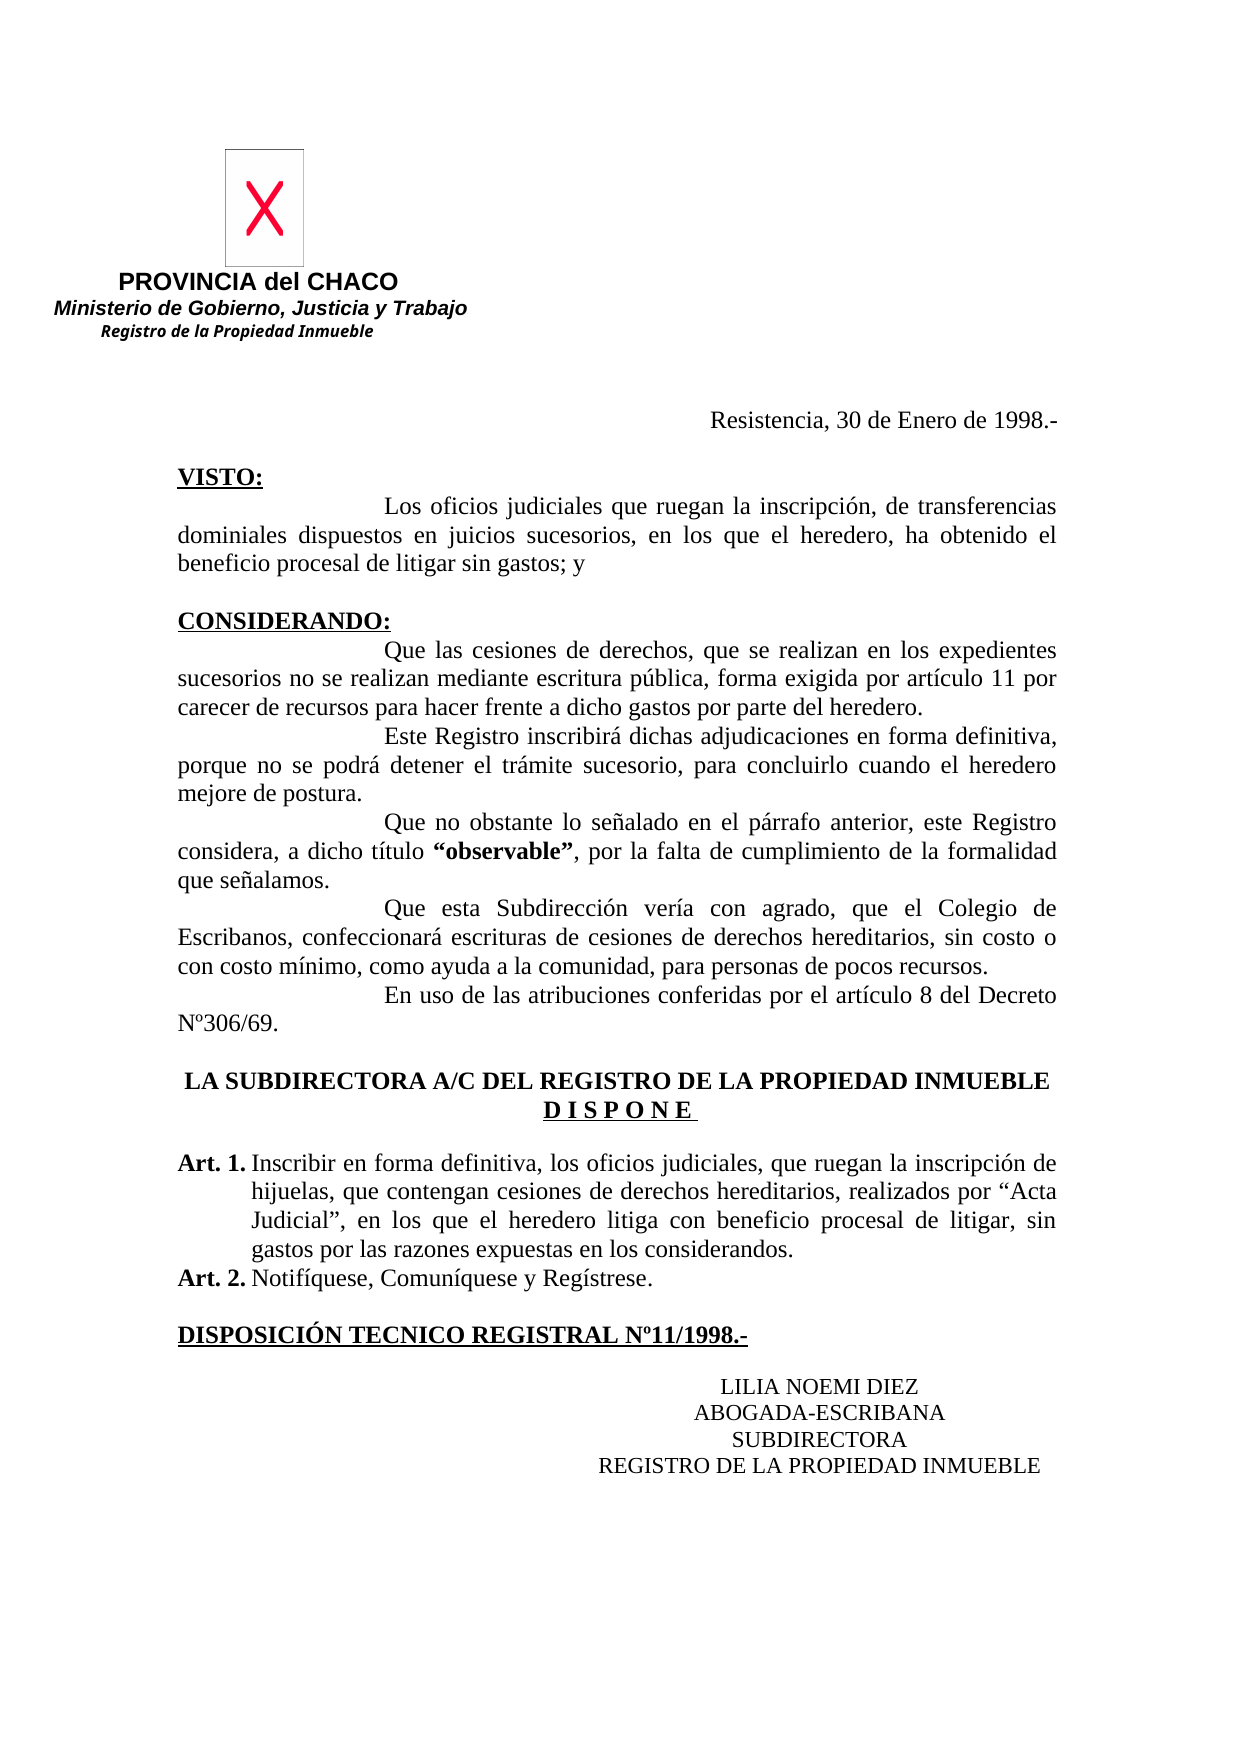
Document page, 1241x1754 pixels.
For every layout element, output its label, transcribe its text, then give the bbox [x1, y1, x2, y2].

text Que las cesiones de derechos, que se realizan en los expedientes sucesorios no se realizan mediante escritura pública, forma exigida por artículo 11 por carecer de recursos para hacer frente a dicho gastos por parte del heredero. [177, 635, 1058, 721]
subtitle Registro de [44, 319, 1063, 342]
subtitle PROVINCIA del CHACO [118, 148, 1063, 295]
list Notifíquese, Comuníquese y Regístrese. [177, 1263, 1058, 1291]
text CONSIDERANDO: [177, 606, 1058, 635]
text LA SUBDIRECTORA A/C DEL REGISTRO DE LA PROPIEDAD INMUEBLE [177, 1066, 1058, 1095]
text Este Registro inscribirá dichas adjudicaciones en forma definitiva, porque no se podrá detener el trámite sucesorio, para concluirlo cuando el heredero mejore de postura. [177, 721, 1058, 807]
list Inscribir en forma definitiva, los oficios judiciales, que ruegan la inscripción de hijuelas, que contengan cesiones de derechos hereditarios, realizados por “Acta Judicial”, en los que el heredero litiga con beneficio procesal de litigar, sin gastos por las razones expuestas en los considerandos. [177, 1148, 1058, 1263]
text SUBDIRECTORA [576, 1426, 1063, 1452]
text REGISTRO DE LA PROPIEDAD INMUEBLE [576, 1452, 1063, 1478]
text Resistencia, 30 de Enero de 1998.- [177, 405, 1058, 433]
text DISPOSICIÓN TECNICO REGISTRAL Nº11/1998.- [177, 1320, 1063, 1349]
text Que esta Subdirección vería con agrado, que el Colegio de Escribanos, confeccionará escrituras de cesiones de derechos hereditarios, sin costo o con costo mínimo, como ayuda a la comunidad, para personas de pocos recursos. [177, 893, 1058, 980]
text Los oficios judiciales que ruegan la inscripción, de transferencias dominiales dispuestos en juicios sucesorios, en los que el heredero, ha obtenido el beneficio procesal de litigar sin gastos; y [177, 491, 1058, 577]
subtitle Ministerio de Gobierno, Justicia y Trabajo [0, 295, 1063, 319]
text VISTO: [177, 462, 1058, 491]
text D I S P O N E [177, 1095, 1058, 1123]
text Que no obstante lo señalado en el párrafo anterior, este Registro considera, a dicho título “observable”, por la falta de cumplimiento de la formalidad que señalamos. [177, 807, 1058, 893]
text LILIA NOEMI DIEZ [576, 1373, 1063, 1399]
text ABOGADA-ESCRIBANA [576, 1399, 1063, 1426]
text En uso de las atribuciones conferidas por el artículo 8 del Decreto Nº306/69. [177, 980, 1058, 1037]
